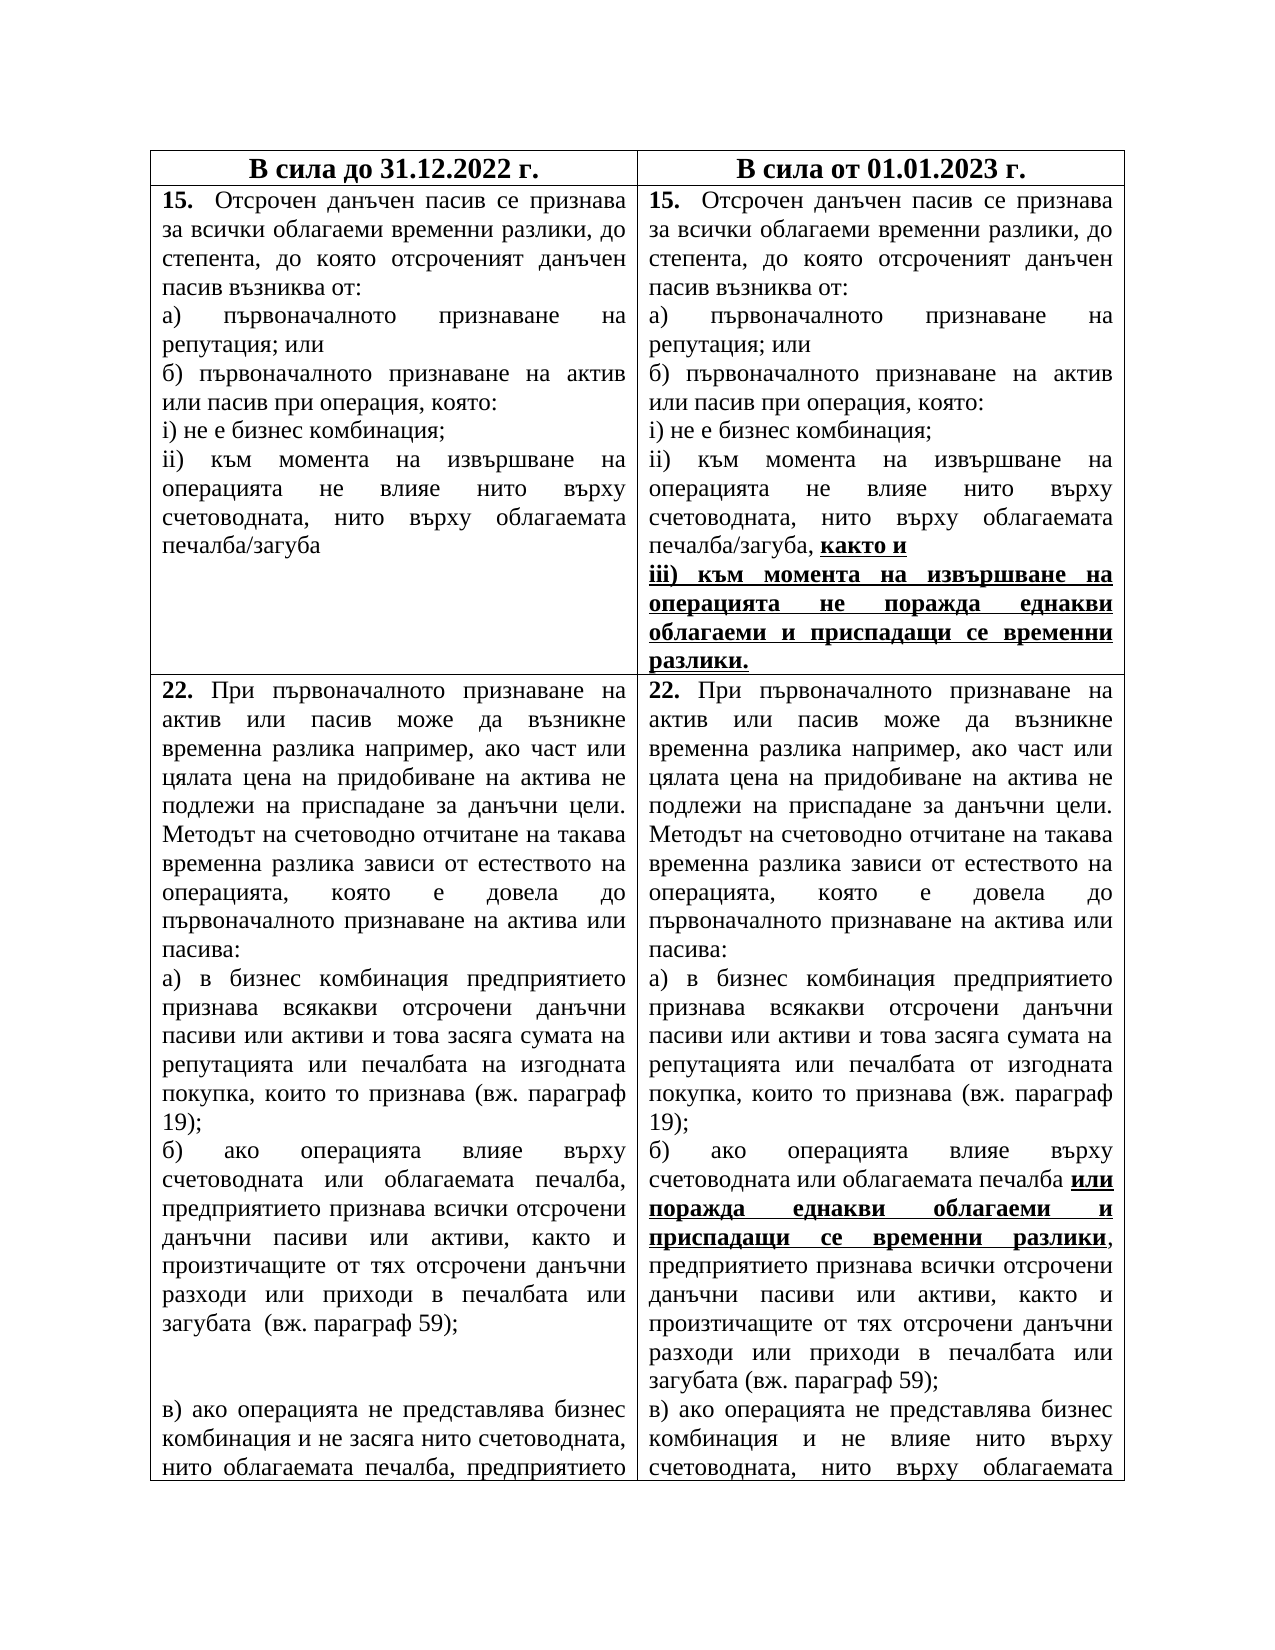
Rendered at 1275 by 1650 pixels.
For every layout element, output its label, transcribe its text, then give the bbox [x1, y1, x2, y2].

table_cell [638, 675, 1124, 1480]
table_header В сила от 01.01.2023 г. [638, 151, 1124, 184]
table_cell 15. Отсрочен данъчен пасив се признава за всички облагаеми временни разлики, до степента, до която отсроченият данъчен пасив възниква от: а) първоначалното признаване на репутация; или б) първоначалното признаване на актив или пасив при операция, която: i) не е бизнес комбинация; ii) към момента на извършване на операцията не влияе нито върху счетоводната, нито върху облагаемата печалба/загуба, както и iii) към момента на извършване на операцията не поражда еднакви облагаеми и приспадащи се временни разлики. [638, 186, 1124, 674]
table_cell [151, 675, 637, 1480]
table_header В сила до 31.12.2022 г. [151, 151, 637, 184]
table_cell 15. Отсрочен данъчен пасив се признава за всички облагаеми временни разлики, до степента, до която отсроченият данъчен пасив възниква от: а) първоначалното признаване на репутация; или б) първоначалното признаване на актив или пасив при операция, която: i) не е бизнес комбинация; ii) към момента на извършване на операцията не влияе нито върху счетоводната, нито върху облагаемата печалба/загуба [151, 186, 637, 674]
